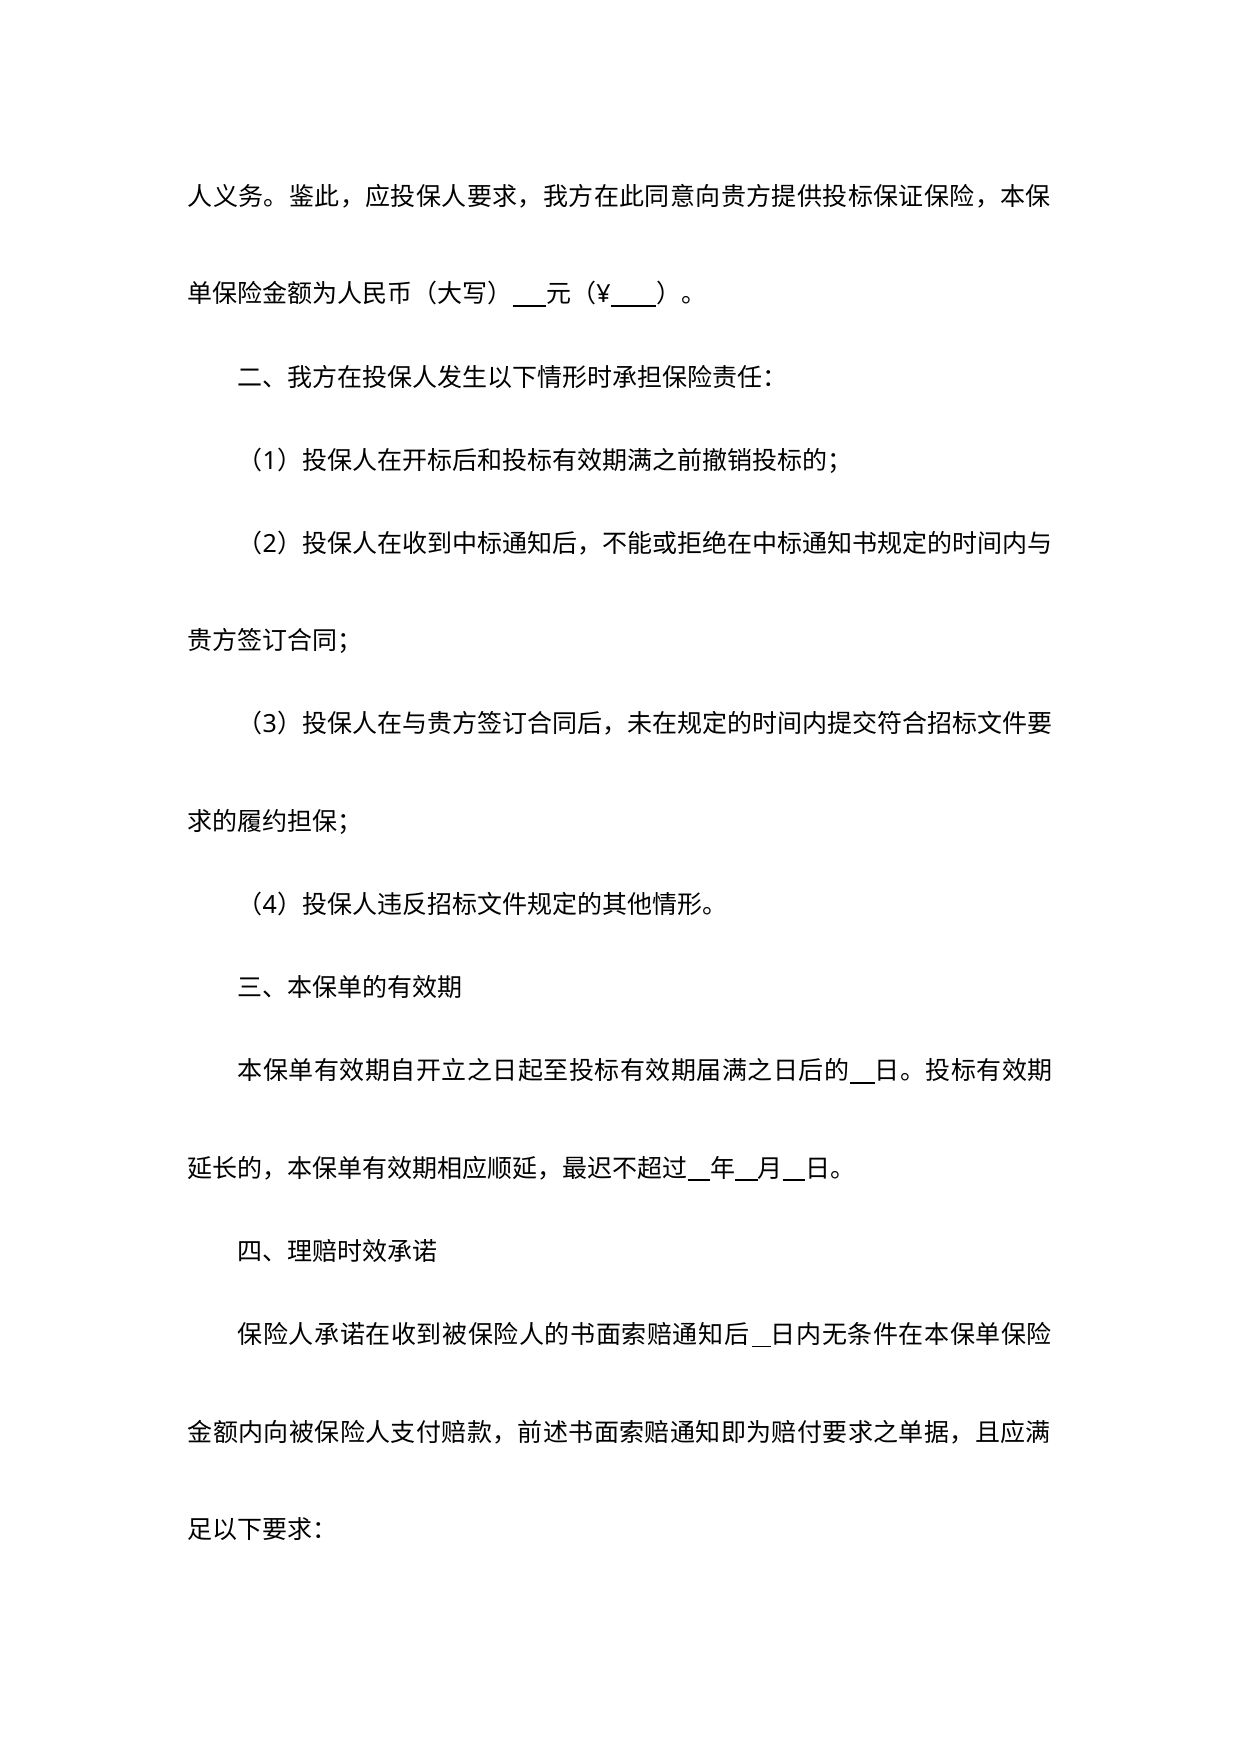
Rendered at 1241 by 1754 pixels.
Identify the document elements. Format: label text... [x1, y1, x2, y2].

text 三、本保单的有效期 [187, 953, 1053, 1018]
text 四、理赔时效承诺 [187, 1217, 1053, 1282]
text 二、我方在投保人发生以下情形时承担保险责任： [187, 343, 1053, 408]
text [187, 162, 1053, 324]
text （3）投保人在与贵方签订合同后，未在规定的时间内提交符合招标文件要求的履约担保； [187, 689, 1053, 852]
text （2）投保人在收到中标通知后，不能或拒绝在中标通知书规定的时间内与贵方签订合同； [187, 509, 1053, 671]
text 本保单有效期自开立之日起至投标有效期届满之日后的 日。投标有效期延长的，本保单有效期相应顺延，最迟不超过 年 月 日。 [187, 1036, 1053, 1199]
text （1）投保人在开标后和投标有效期满之前撤销投标的； [187, 426, 1053, 491]
text （4）投保人违反招标文件规定的其他情形。 [187, 870, 1053, 935]
text 保险人承诺在收到被保险人的书面索赔通知后 日内无条件在本保单保险金额内向被保险人支付赔款，前述书面索赔通知即为赔付要求之单据，且应满足以下要求： [187, 1300, 1053, 1560]
